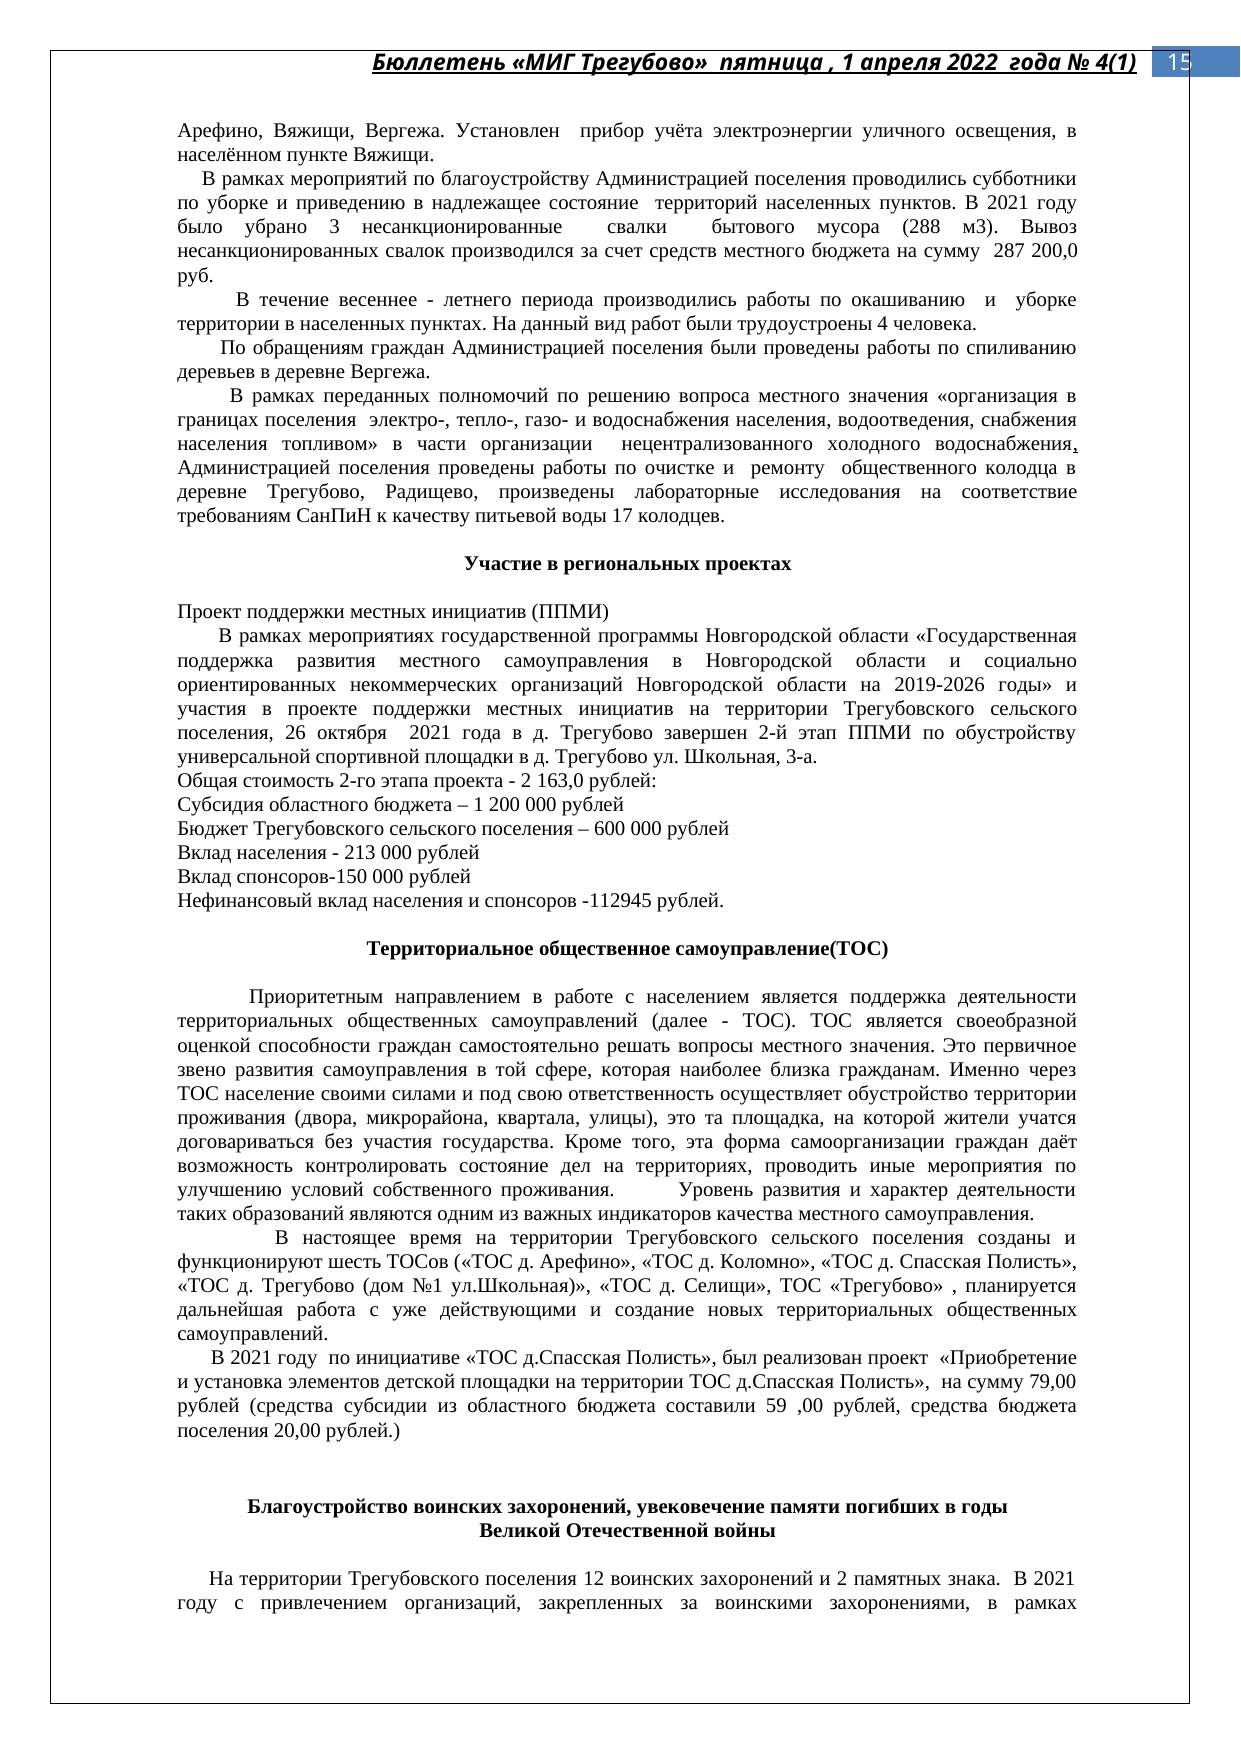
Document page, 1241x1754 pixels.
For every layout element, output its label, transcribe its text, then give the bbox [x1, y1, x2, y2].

text В 2021 году по инициативе «ТОС д.Спасская Полисть», был реализован проект «Приобретение и установка элементов детской площадки на территории ТОС д.Спасская Полисть», на сумму 79,00 рублей (средства субсидии из областного бюджета составили 59 ,00 рублей, средства бюджета поселения 20,00 рублей.) [177, 1345, 1078, 1442]
text В рамках мероприятиях государственной программы Новгородской области «Государственная поддержка развития местного самоуправления в Новгородской области и социально ориентированных некоммерческих организаций Новгородской области на 2019-2026 годы» и участия в проекте поддержки местных инициатив на территории Трегубовского сельского поселения, 26 октября 2021 года в д. Трегубово завершен 2-й этап ППМИ по обустройству универсальной спортивной площадки в д. Трегубово ул. Школьная, 3-а. [177, 623, 1078, 768]
text По обращениям граждан Администрацией поселения были проведены работы по спиливанию деревьев в деревне Вергежа. [177, 335, 1078, 383]
text В рамках мероприятий по благоустройству Администрацией поселения проводились субботники по уборке и приведению в надлежащее состояние территорий населенных пунктов. В 2021 году было убрано 3 несанкционированные свалки бытового мусора (288 м3). Вывоз несанкционированных свалок производился за счет средств местного бюджета на сумму 287 200,0 руб. [177, 166, 1078, 287]
text В настоящее время на территории Трегубовского сельского поселения созданы и функционируют шесть ТОСов («ТОС д. Арефино», «ТОС д. Коломно», «ТОС д. Спасская Полисть», «ТОС д. Трегубово (дом №1 ул.Школьная)», «ТОС д. Селищи», ТОС «Трегубово» , планируется дальнейшая работа с уже действующими и создание новых территориальных общественных самоуправлений. [177, 1225, 1078, 1345]
text Проект поддержки местных инициатив (ППМИ) [177, 599, 1078, 623]
text Благоустройство воинских захоронений, увековечение памяти погибших в годы [177, 1494, 1078, 1518]
text Приоритетным направлением в работе с населением является поддержка деятельности территориальных общественных самоуправлений (далее - ТОС). ТОС является своеобразной оценкой способности граждан самостоятельно решать вопросы местного значения. Это первичное звено развития самоуправления в той сфере, которая наиболее близка гражданам. Именно через ТОС население своими силами и под свою ответственность осуществляет обустройство территории проживания (двора, микрорайона, квартала, улицы), это та площадка, на которой жители учатся договариваться без участия государства. Кроме того, эта форма самоорганизации граждан даёт возможность контролировать состояние дел на территориях, проводить иные мероприятия по улучшению условий собственного проживания. Уровень развития и характер деятельности таких образований являются одним из важных индикаторов качества местного самоуправления. [177, 984, 1078, 1225]
text Территориальное общественное самоуправление(ТОС) [177, 936, 1078, 960]
text Великой Отечественной войны [177, 1518, 1078, 1542]
text Участие в региональных проектах [177, 551, 1078, 575]
text Вклад населения - 213 000 рублей [177, 840, 1078, 864]
text Нефинансовый вклад населения и спонсоров -112945 рублей. [177, 888, 1078, 912]
text Общая стоимость 2-го этапа проекта - 2 163,0 рублей: [177, 768, 1078, 792]
text В течение весеннее - летнего периода производились работы по окашиванию и уборке территории в населенных пунктах. На данный вид работ были трудоустроены 4 человека. [177, 287, 1078, 335]
text Субсидия областного бюджета – 1 200 000 рублей [177, 792, 1078, 816]
text Бюджет Трегубовского сельского поселения – 600 000 рублей [177, 816, 1078, 840]
text В рамках переданных полномочий по решению вопроса местного значения «организация в границах поселения электро-, тепло-, газо- и водоснабжения населения, водоотведения, снабжения населения топливом» в части организации нецентрализованного холодного водоснабжения, Администрацией поселения проведены работы по очистке и ремонту общественного колодца в деревне Трегубово, Радищево, произведены лабораторные исследования на соответствие требованиям СанПиН к качеству питьевой воды 17 колодцев. [177, 383, 1078, 527]
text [177, 1566, 1078, 1614]
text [177, 118, 1078, 166]
text Вклад спонсоров-150 000 рублей [177, 864, 1078, 888]
